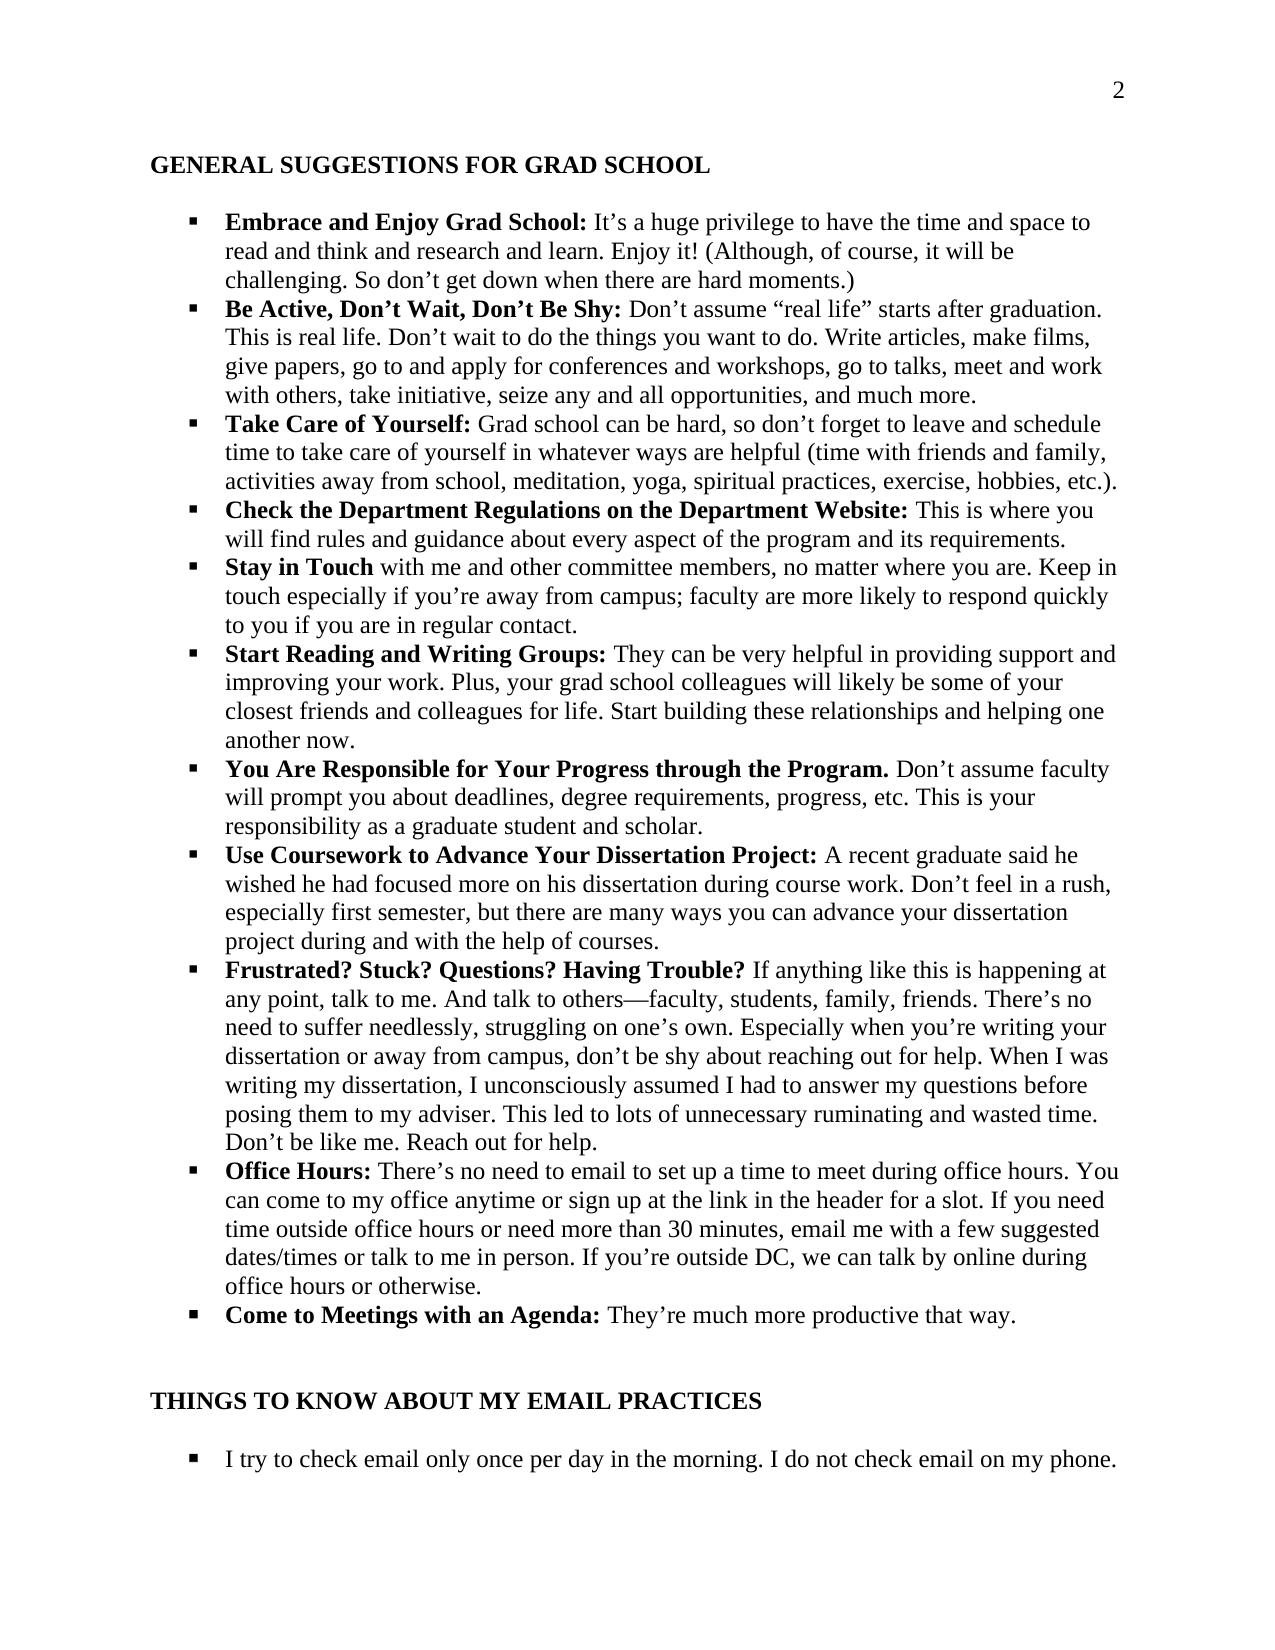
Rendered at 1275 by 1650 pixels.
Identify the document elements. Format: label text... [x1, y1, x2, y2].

list Office Hours: There’s no need to email to set up a time to meet during office hours. You can come to my office anytime or sign up at the link in the header for a slot. If you need time outside office hours or need more than 30 minutes, email me with a few suggested dates/times or talk to me in person. If you’re outside DC, we can talk by online during office hours or otherwise. [187, 1156, 1125, 1300]
list Use Coursework to Advance Your Dissertation Project: A recent graduate said he wished he had focused more on his dissertation during course work. Don’t feel in a rush, especially first semester, but there are many ways you can advance your dissertation project during and with the help of courses. [187, 840, 1125, 955]
subtitle THINGS TO KNOW ABOUT MY EMAIL PRACTICES [150, 1386, 1125, 1415]
list Stay in Touch with me and other committee members, no matter where you are. Keep in touch especially if you’re away from campus; faculty are more likely to respond quickly to you if you are in regular contact. [187, 552, 1125, 639]
subtitle GENERAL SUGGESTIONS FOR GRAD SCHOOL [150, 150, 1125, 179]
list Start Reading and Writing Groups: They can be very helpful in providing support and improving your work. Plus, your grad school colleagues will likely be some of your closest friends and colleagues for life. Start building these relationships and helping one another now. [187, 639, 1125, 754]
list Frustrated? Stuck? Questions? Having Trouble? If anything like this is happening at any point, talk to me. And talk to others—faculty, students, family, friends. There’s no need to suffer needlessly, struggling on one’s own. Especially when you’re writing your dissertation or away from campus, don’t be shy about reaching out for help. When I was writing my dissertation, I unconsciously assumed I had to answer my questions before posing them to my adviser. This led to lots of unnecessary ruminating and wasted time. Don’t be like me. Reach out for help. [187, 955, 1125, 1156]
list Be Active, Don’t Wait, Don’t Be Shy: Don’t assume “real life” starts after graduation. This is real life. Don’t wait to do the things you want to do. Write articles, make films, give papers, go to and apply for conferences and workshops, go to talks, meet and work with others, take initiative, seize any and all opportunities, and much more. [187, 294, 1125, 409]
list Check the Department Regulations on the Department Website: This is where you will find rules and guidance about every aspect of the program and its requirements. [187, 495, 1125, 552]
list I try to check email only once per day in the morning. I do not check email on my phone. [187, 1444, 1125, 1472]
list Embrace and Enjoy Grad School: It’s a huge privilege to have the time and space to read and think and research and learn. Enjoy it! (Although, of course, it will be challenging. So don’t get down when there are hard moments.) [187, 207, 1125, 294]
list Come to Meetings with an Agenda: They’re much more productive that way. [187, 1300, 1125, 1329]
list You Are Responsible for Your Progress through the Program. Don’t assume faculty will prompt you about deadlines, degree requirements, progress, etc. This is your responsibility as a graduate student and scholar. [187, 754, 1125, 840]
list Take Care of Yourself: Grad school can be hard, so don’t forget to leave and schedule time to take care of yourself in whatever ways are helpful (time with friends and family, activities away from school, meditation, yoga, spiritual practices, exercise, hobbies, etc.). [187, 409, 1125, 495]
